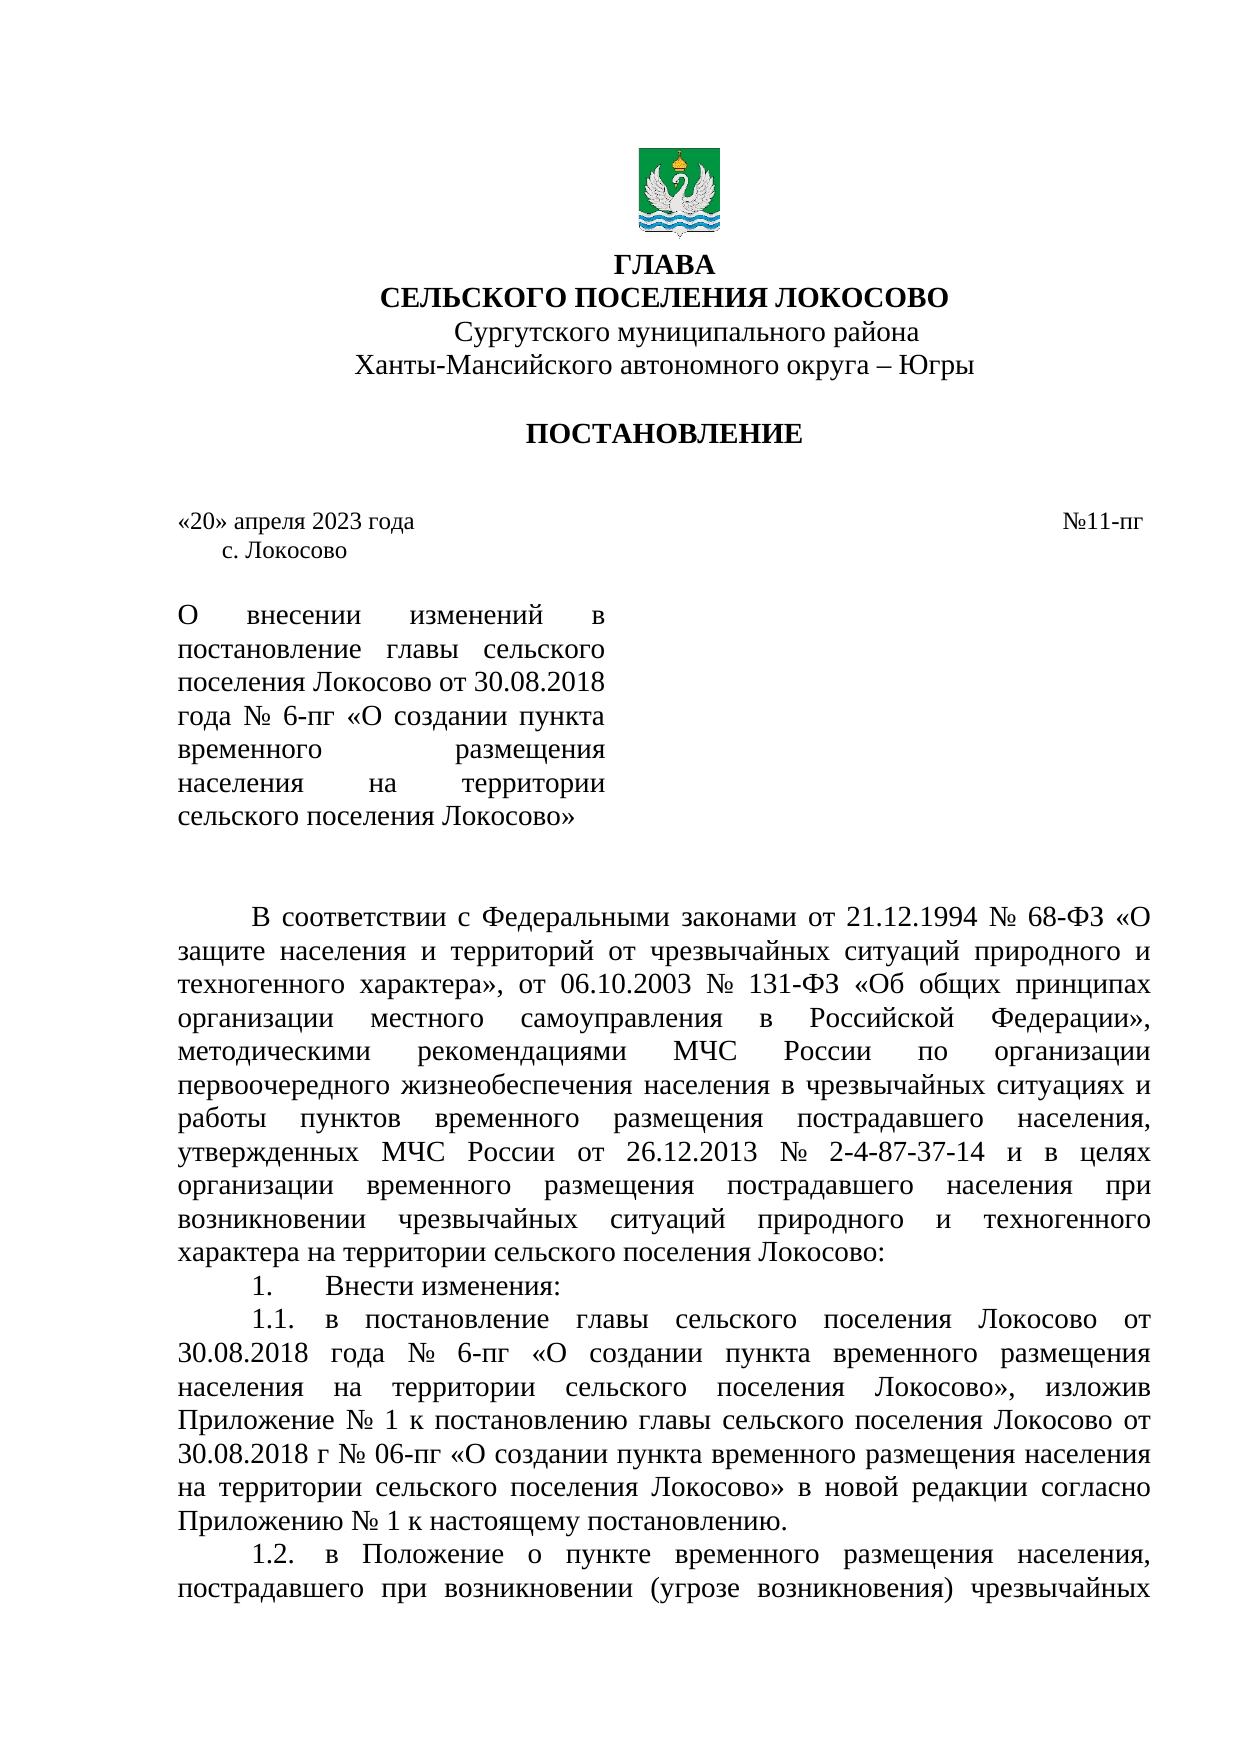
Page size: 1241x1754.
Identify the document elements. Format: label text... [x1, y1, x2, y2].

text ПОСТАНОВЛЕНИЕ [177, 417, 1152, 450]
text 1.1. в постановление главы сельского поселения Локосово от 30.08.2018 года № 6-пг «О создании пункта временного размещения населения на территории сельского поселения Локосово», изложив Приложение № 1 к постановлению главы сельского поселения Локосово от 30.08.2018 г № 06-пг «О создании пункта временного размещения населения на территории сельского поселения Локосово» в новой редакции согласно Приложению № 1 к настоящему постановлению. [177, 1302, 1152, 1536]
text с. Локосово [177, 535, 1152, 564]
text Сургутского муниципального района [177, 314, 1152, 347]
text ГЛАВА [177, 247, 1152, 280]
text «20» апреля 2023 года №11-пг [177, 506, 1152, 535]
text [177, 1536, 1152, 1603]
text О внесении изменений в постановление главы сельского поселения Локосово от 30.08.2018 года № 6-пг «О создании пункта временного размещения населения на территории сельского поселения Локосово» [177, 597, 605, 832]
picture [638, 148, 720, 239]
text 1. Внести изменения: [177, 1268, 1152, 1302]
text СЕЛЬСКОГО ПОСЕЛЕНИЯ ЛОКОСОВО [177, 280, 1152, 314]
text В соответствии с Федеральными законами от 21.12.1994 № 68-ФЗ «О защите населения и территорий от чрезвычайных ситуаций природного и техногенного характера», от 06.10.2003 № 131-ФЗ «Об общих принципах организации местного самоуправления в Российской Федерации», методическими рекомендациями МЧС России по организации первоочередного жизнеобеспечения населения в чрезвычайных ситуациях и работы пунктов временного размещения пострадавшего населения, утвержденных МЧС России от 26.12.2013 № 2-4-87-37-14 и в целях организации временного размещения пострадавшего населения при возникновении чрезвычайных ситуаций природного и техногенного характера на территории сельского поселения Локосово: [177, 899, 1152, 1268]
text Ханты-Мансийского автономного округа – Югры [177, 347, 1152, 381]
